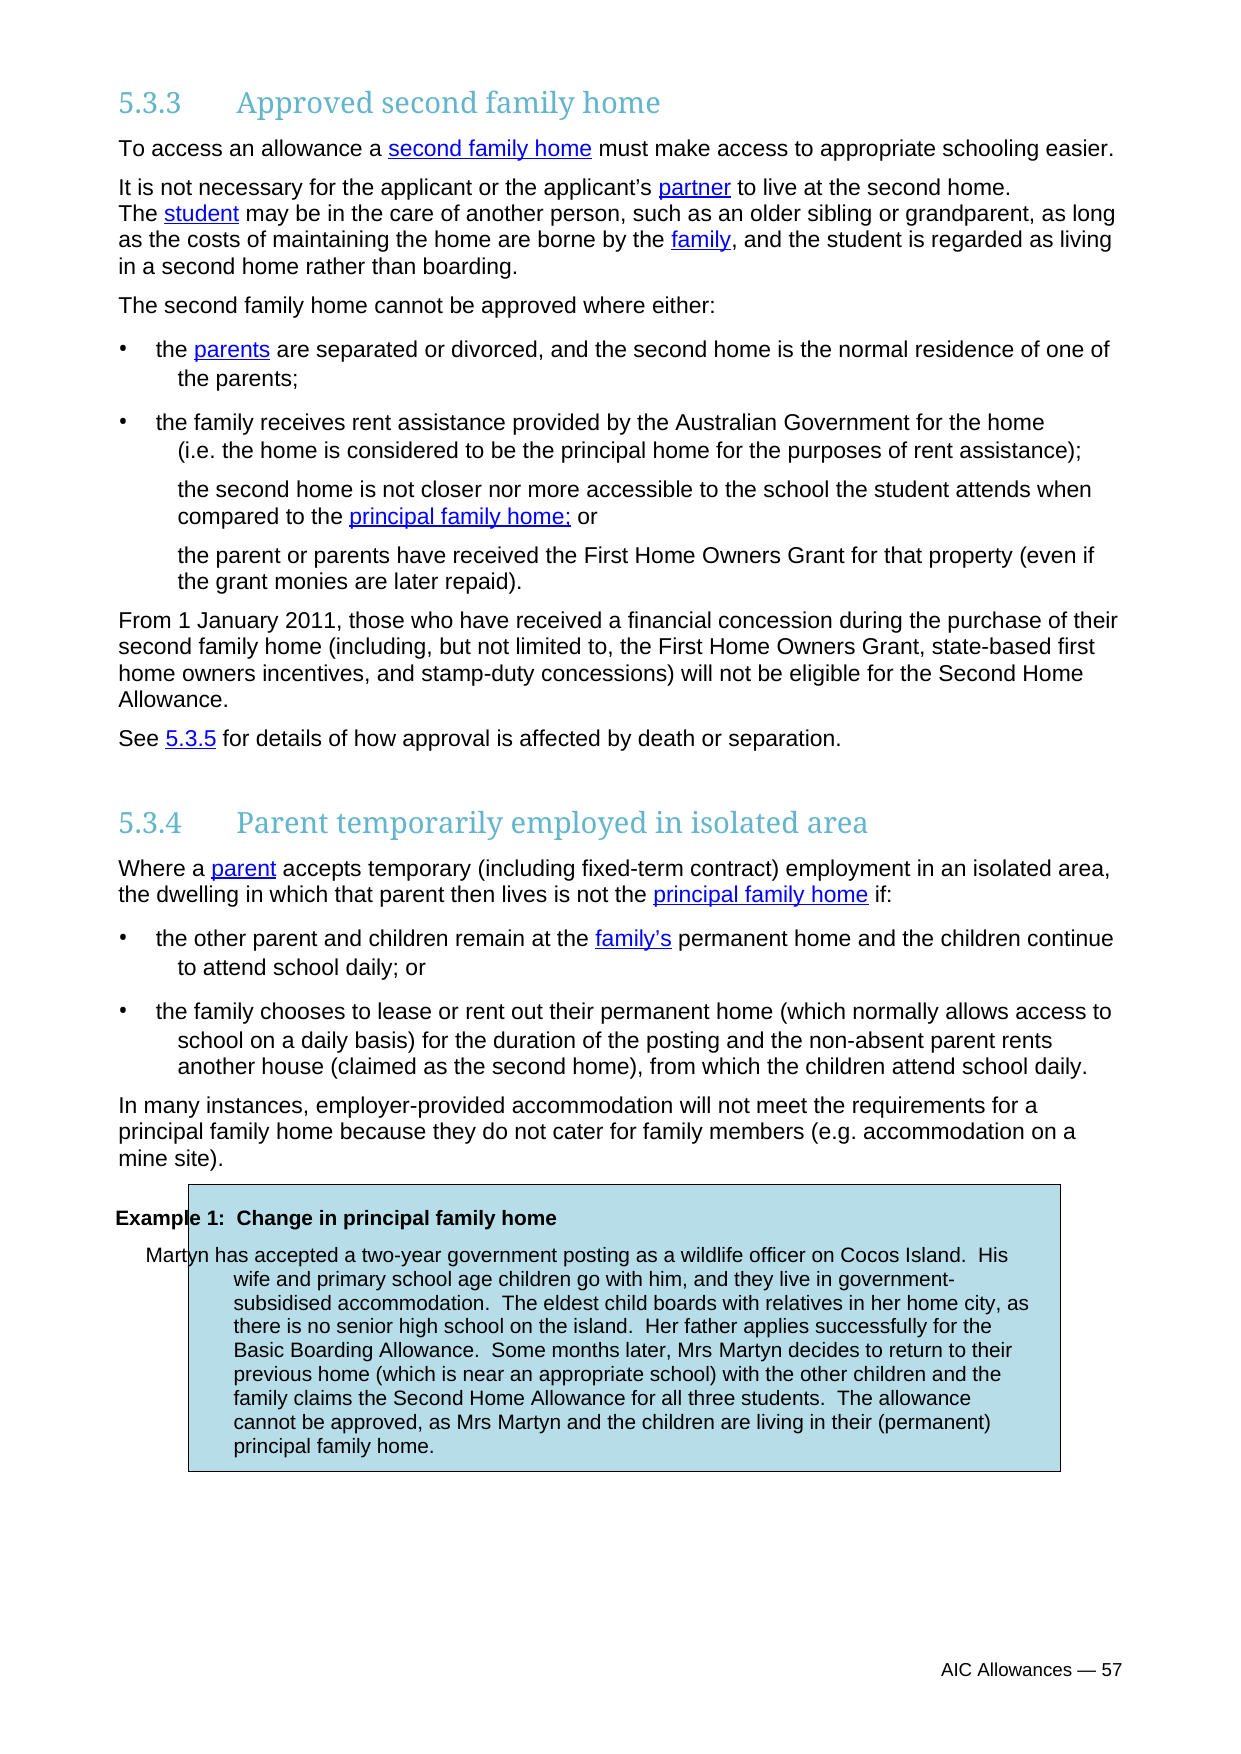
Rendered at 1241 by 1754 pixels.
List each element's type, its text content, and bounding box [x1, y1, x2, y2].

text The second family home cannot be approved where either: [118, 292, 1122, 318]
list the parent or parents have received the First Home Owners Grant for that property (even if the grant monies are later repaid). [177, 542, 1122, 594]
text the family chooses to lease or rent out their permanent home (which normally allows access to school on a daily basis) for the duration of the posting and the non-absent parent rents another house (claimed as the second home), from which the children attend school daily. [118, 993, 1122, 1079]
text It is not necessary for the applicant or the applicant’s partner to live at the second home. The student may be in the care of another person, such as an older sibling or grandparent, as long as the costs of maintaining the home are borne by the family, and the student is regarded as living in a second home rather than boarding. [118, 174, 1122, 279]
text the parents are separated or divorced, and the second home is the normal residence of one of the parents; [118, 331, 1122, 391]
text Where a parent accepts temporary (including fixed-term contract) employment in an isolated area, the dwelling in which that parent then lives is not the principal family home if: [118, 854, 1122, 907]
subtitle 5.3.4 Parent temporarily employed in isolated area [118, 802, 1122, 842]
text From 1 January 2011, those who have received a financial concession during the purchase of their second family home (including, but not limited to, the First Home Owners Grant, state-based first home owners incentives, and stamp-duty concessions) will not be eligible for the Second Home Allowance. [118, 607, 1122, 712]
subtitle 5.3.3 Approved second family home [118, 83, 1122, 122]
list the second home is not closer nor more accessible to the school the student attends when compared to the principal family home; or [177, 476, 1122, 529]
text the family receives rent assistance provided by the Australian Government for the home (i.e. the home is considered to be the principal home for the purposes of rent assistance); [118, 403, 1122, 464]
text See 5.3.5 for details of how approval is affected by death or separation. [118, 725, 1122, 751]
text In many instances, employer-provided accommodation will not meet the requirements for a principal family home because they do not cater for family members (e.g. accommodation on a mine site). [118, 1092, 1122, 1171]
text To access an allowance a second family home must make access to appropriate schooling easier. [118, 135, 1122, 161]
table_header Example 1: Change in principal family home Mr Martyn has accepted a two-year government posting as a wildlife officer on Cocos Island. His wife and primary school age children go with him, and they live in government-subsidised accommodation. The eldest child boards with relatives in her home city, as there is no senior high school on the island. Her father applies successfully for the Basic Boarding Allowance. Some months later, Mrs Martyn decides to return to their previous home (which is near an appropriate school) with the other children and the family claims the Second Home Allowance for all three students. The allowance cannot be approved, as Mrs Martyn and the children are living in their (permanent) principal family home. [189, 1185, 1060, 1471]
text the other parent and children remain at the family’s permanent home and the children continue to attend school daily; or [118, 920, 1122, 980]
